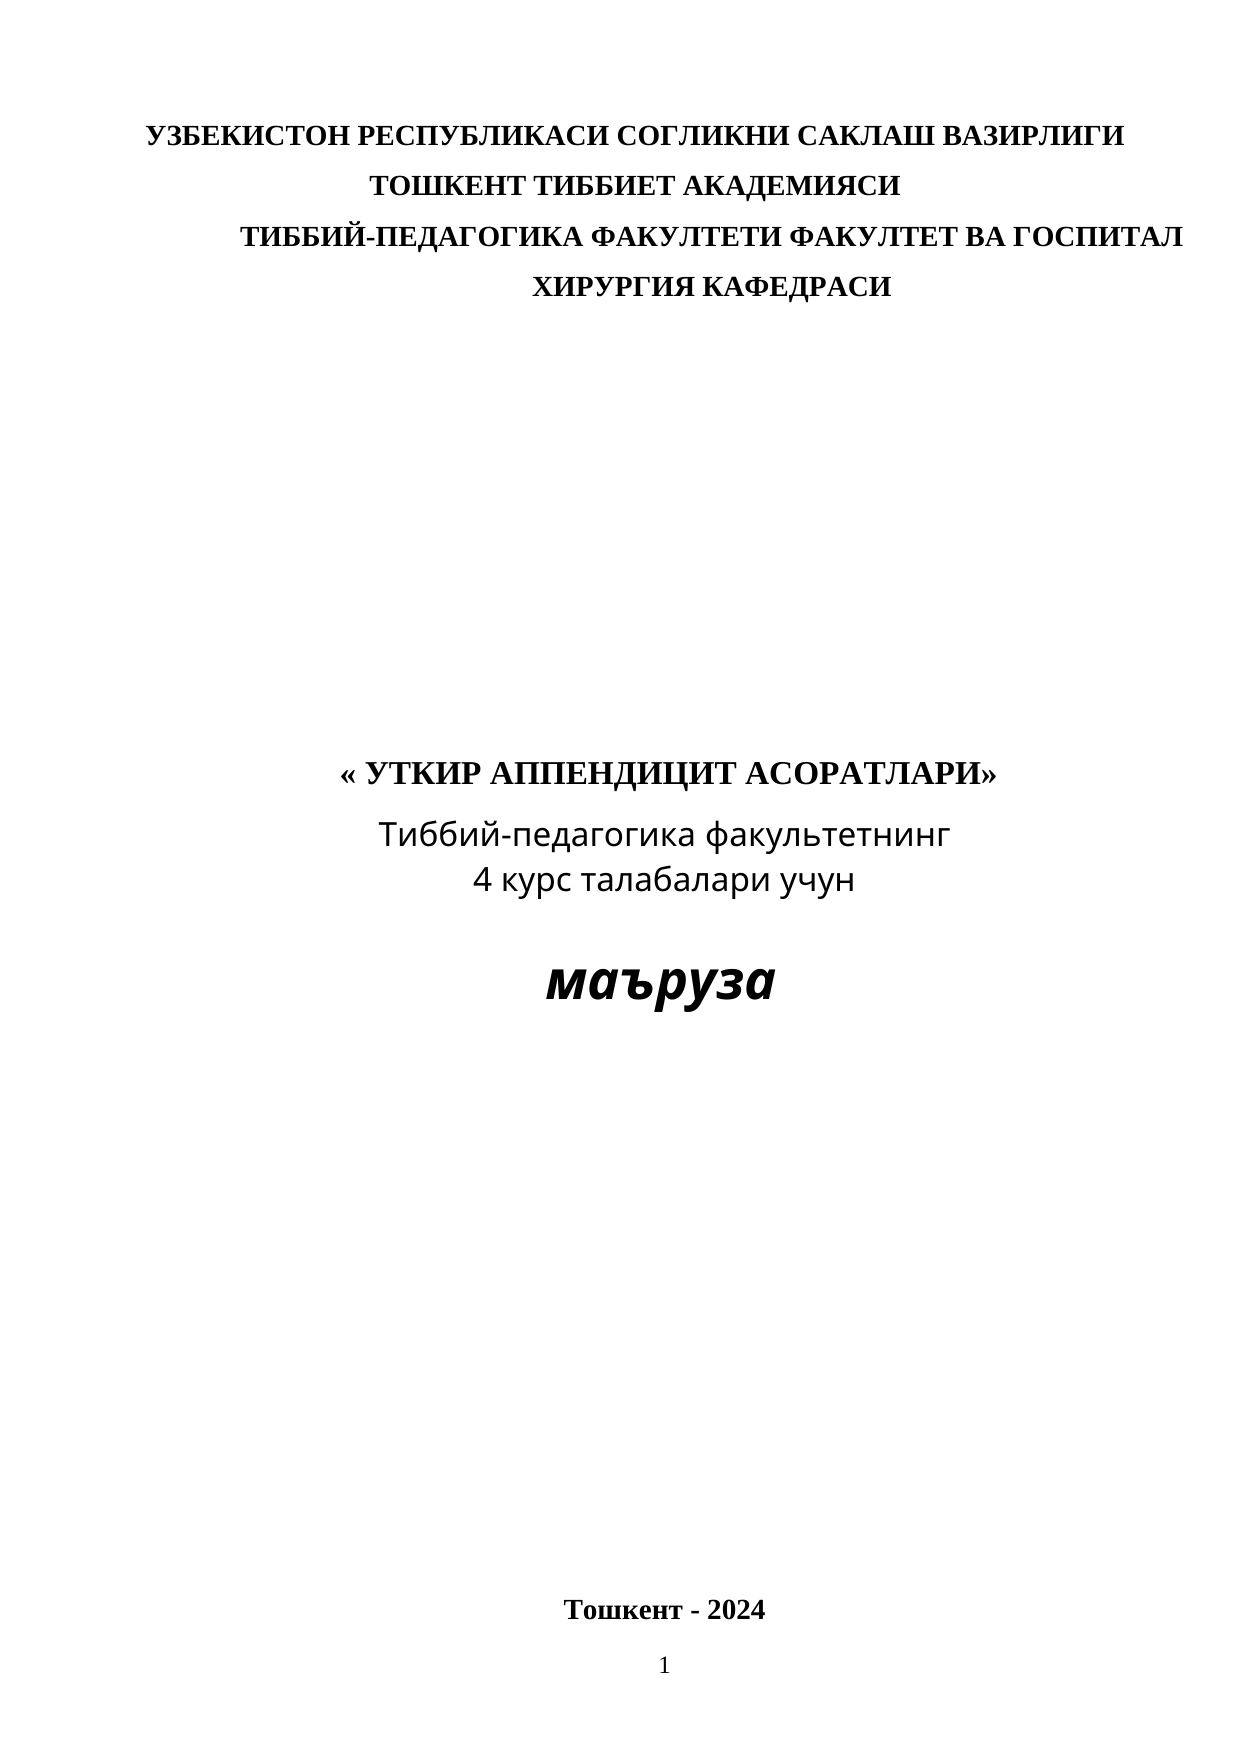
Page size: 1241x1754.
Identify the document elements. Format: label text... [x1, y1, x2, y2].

text ТИББИЙ-ПЕДАГОГИКА ФАКУЛТЕТИ ФАКУЛТЕТ ВА ГОСПИТАЛ ХИРУРГИЯ КАФЕДРАСИ [177, 219, 1240, 303]
text Тошкент - 2024 [177, 1592, 1152, 1625]
text ТОШКЕНТ ТИББИЕТ АКАДЕМИЯСИ [103, 168, 1166, 202]
text « УТКИР АППЕНДИЦИТ АСОРАТЛАРИ» [177, 753, 1152, 791]
text 4 курс талабалари учун [177, 856, 1152, 901]
text Тиббий-педагогика факультетнинг [177, 811, 1152, 856]
text маъруза [177, 941, 1152, 1015]
text УЗБЕКИСТОН РЕСПУБЛИКАСИ СОГЛИКНИ САКЛАШ ВАЗИРЛИГИ [103, 118, 1166, 152]
